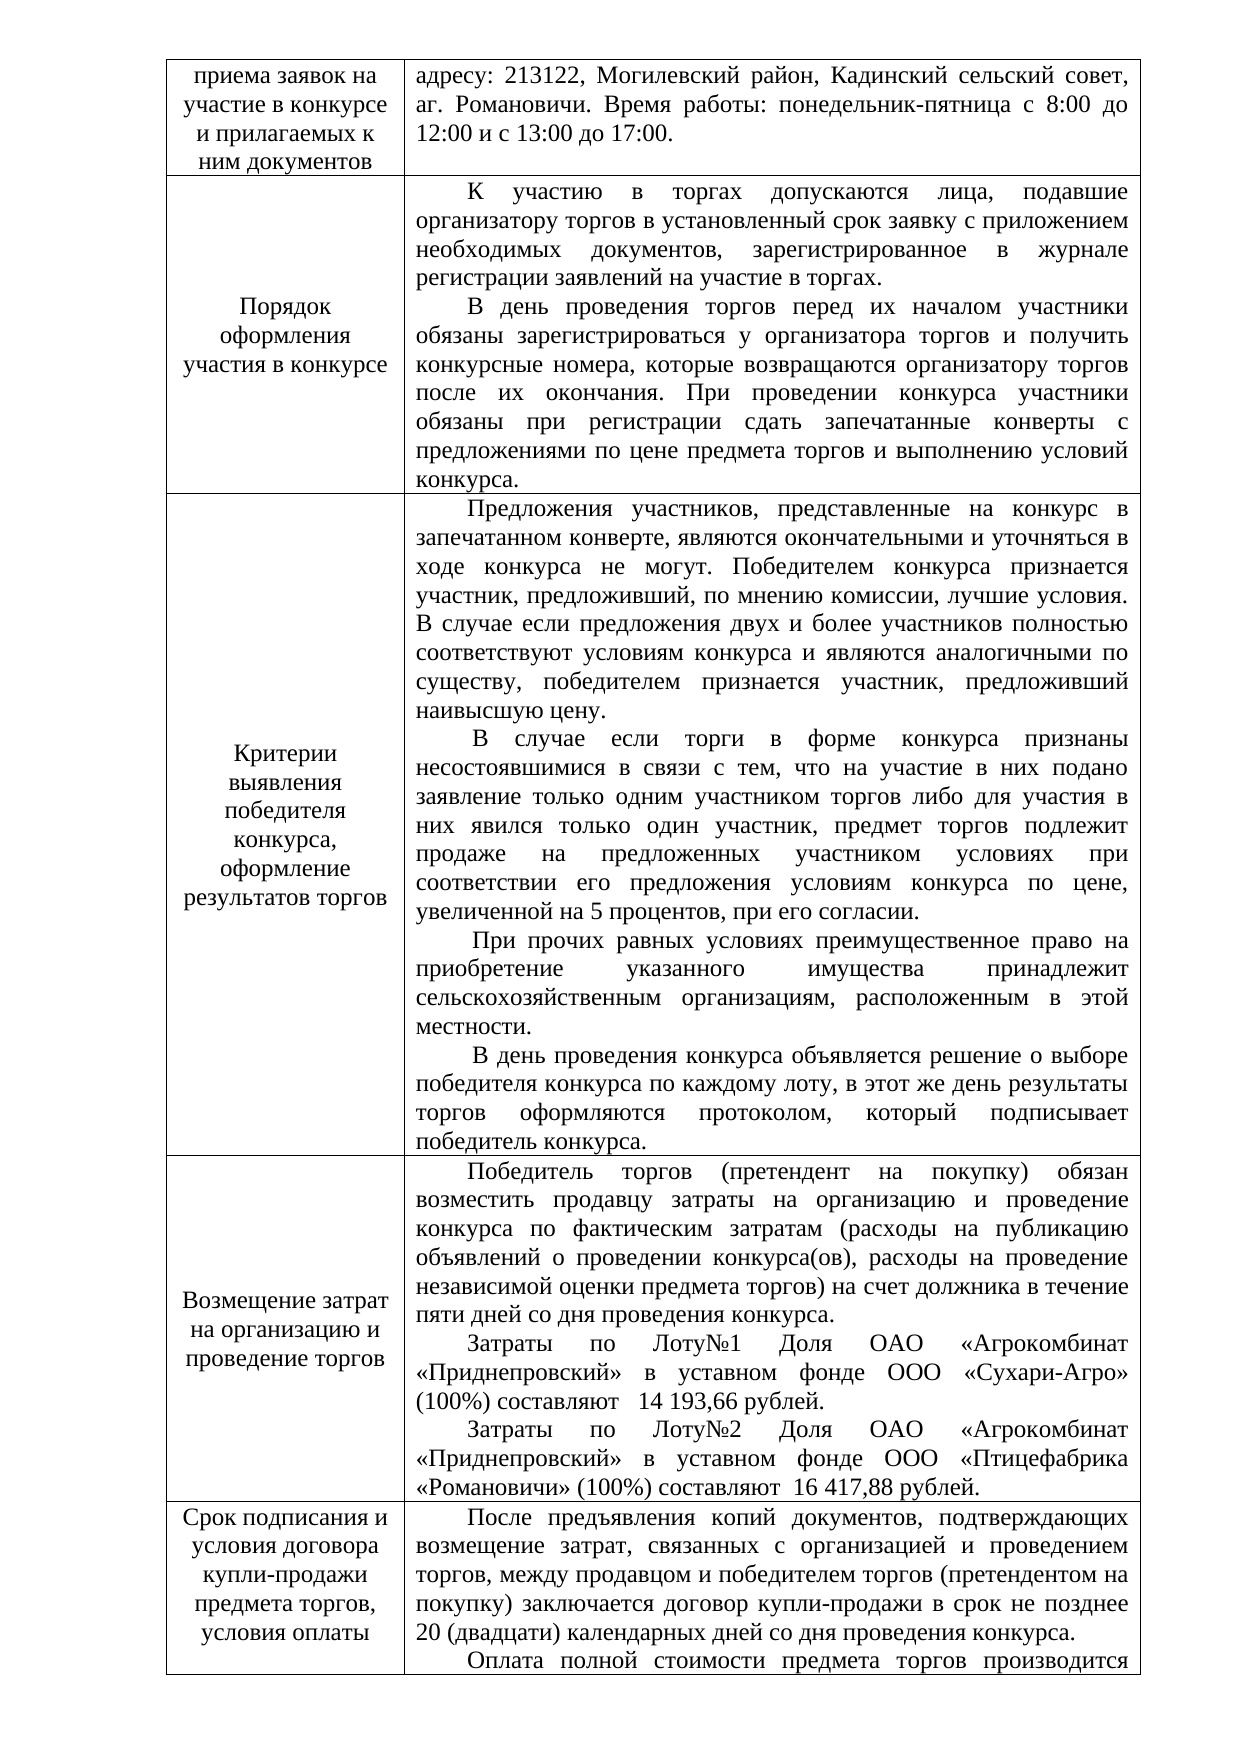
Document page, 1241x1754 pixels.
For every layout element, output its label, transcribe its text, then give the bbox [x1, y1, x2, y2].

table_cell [405, 60, 1140, 175]
table_cell Победитель торгов (претендент на покупку) обязан возместить продавцу затраты на организацию и проведение конкурса по фактическим затратам (расходы на публикацию объявлений о проведении конкурса(ов), расходы на проведение независимой оценки предмета торгов) на счет должника в течение пяти дней со дня проведения конкурса. Затраты по Лоту№1 Доля ОАО «Агрокомбинат «Приднепровский» в уставном фонде ООО «Сухари-Агро» (100%) составляют 14 193,66 рублей. Затраты по Лоту№2 Доля ОАО «Агрокомбинат «Приднепровский» в уставном фонде ООО «Птицефабрика «Романовичи» (100%) составляют 16 417,88 рублей. [405, 1156, 1140, 1501]
table_cell Возмещение затрат на организацию и проведение торгов [167, 1156, 404, 1501]
table_cell Порядок оформления участия в конкурсе [167, 176, 404, 492]
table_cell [167, 60, 404, 175]
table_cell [167, 1502, 404, 1674]
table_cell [405, 1502, 1140, 1674]
table_cell Критерии выявления победителя конкурса, оформление результатов торгов [167, 494, 404, 1155]
table_cell К участию в торгах допускаются лица, подавшие организатору торгов в установленный срок заявку с приложением необходимых документов, зарегистрированное в журнале регистрации заявлений на участие в торгах. В день проведения торгов перед их началом участники обязаны зарегистрироваться у организатора торгов и получить конкурсные номера, которые возвращаются организатору торгов после их окончания. При проведении конкурса участники обязаны при регистрации сдать запечатанные конверты с предложениями по цене предмета торгов и выполнению условий конкурса. [405, 176, 1140, 492]
table_cell Предложения участников, представленные на конкурс в запечатанном конверте, являются окончательными и уточняться в ходе конкурса не могут. Победителем конкурса признается участник, предложивший, по мнению комиссии, лучшие условия. В случае если предложения двух и более участников полностью соответствуют условиям конкурса и являются аналогичными по существу, победителем признается участник, предложивший наивысшую цену. В случае если торги в форме конкурса признаны несостоявшимися в связи с тем, что на участие в них подано заявление только одним участником торгов либо для участия в них явился только один участник, предмет торгов подлежит продаже на предложенных участником условиях при соответствии его предложения условиям конкурса по цене, увеличенной на 5 процентов, при его согласии. При прочих равных условиях преимущественное право на приобретение указанного имущества принадлежит сельскохозяйственным организациям, расположенным в этой местности. В день проведения конкурса объявляется решение о выборе победителя конкурса по каждому лоту, в этот же день результаты торгов оформляются протоколом, который подписывает победитель конкурса. [405, 494, 1140, 1155]
